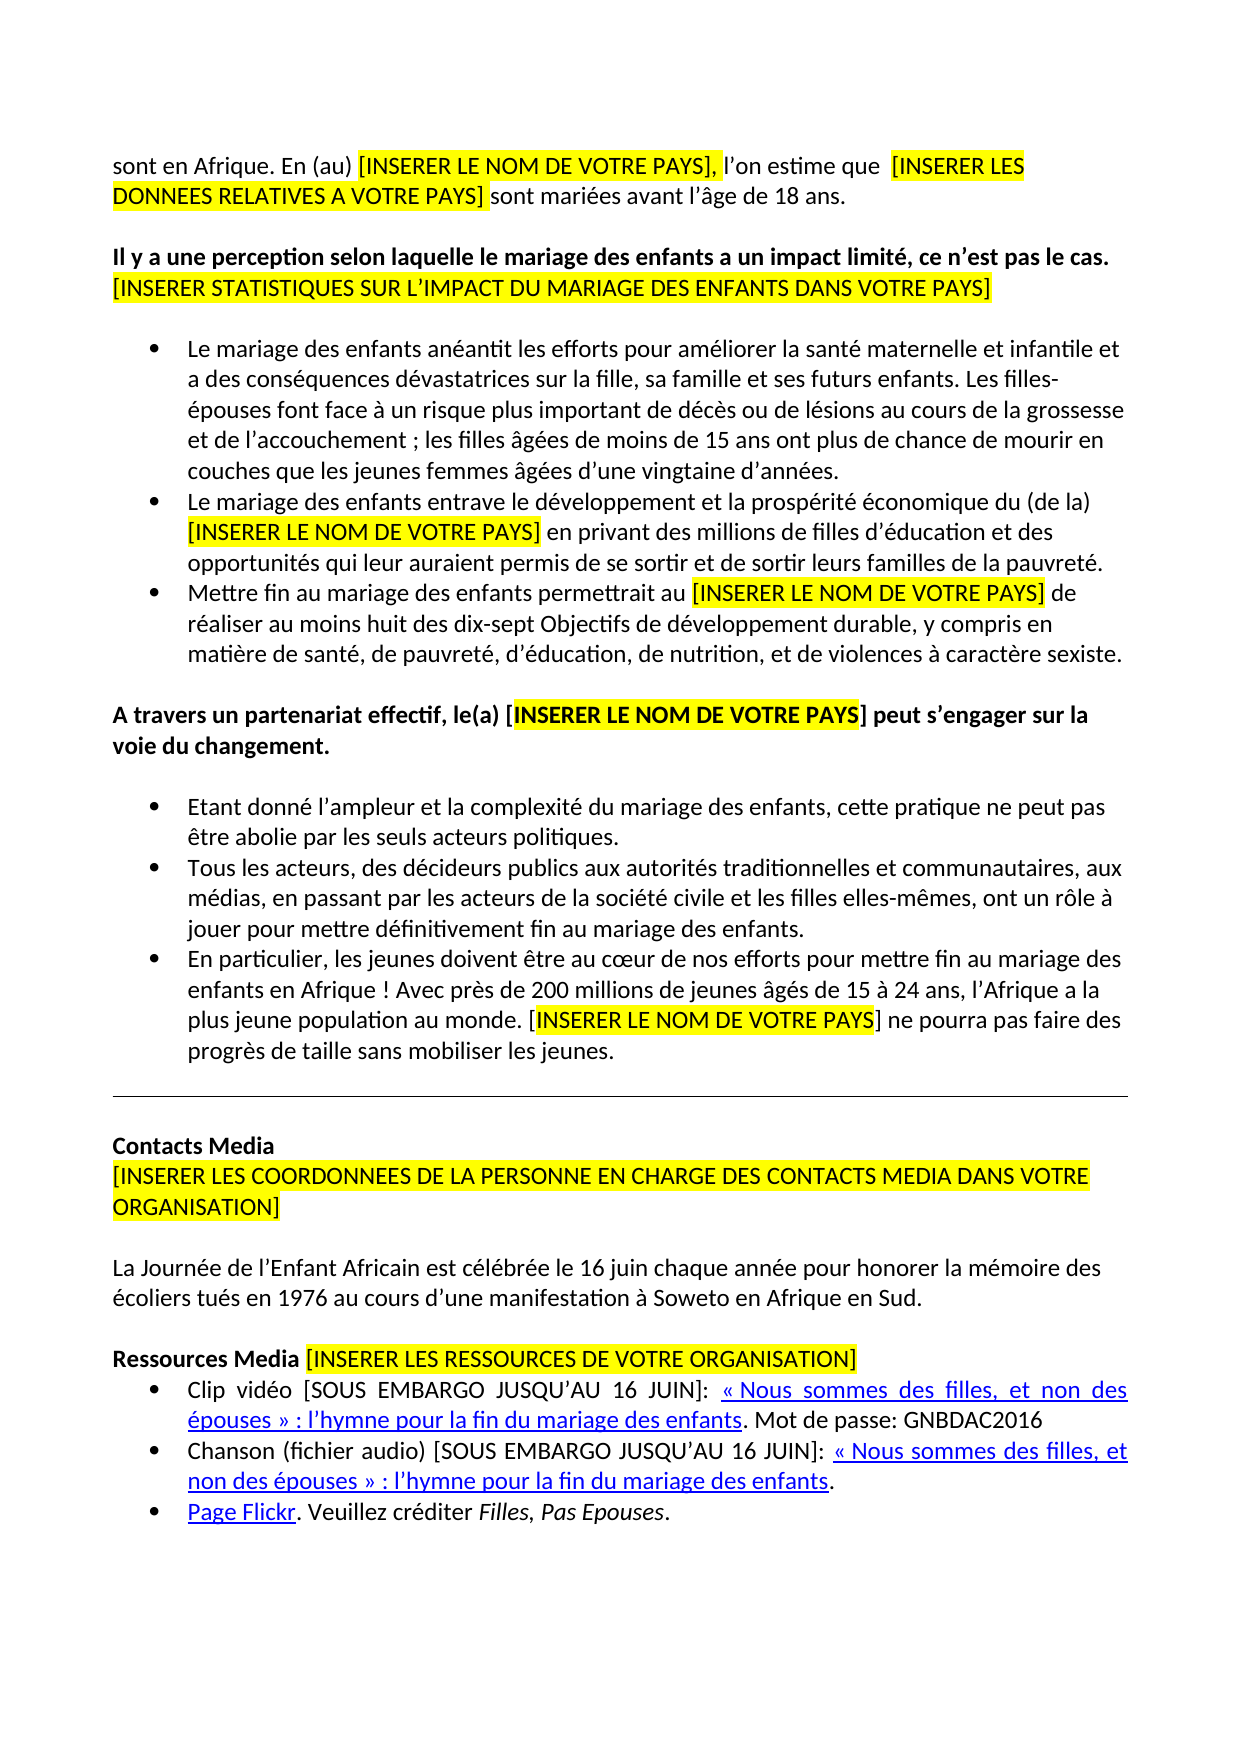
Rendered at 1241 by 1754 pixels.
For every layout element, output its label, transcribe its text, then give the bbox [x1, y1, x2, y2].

text Il y a une perception selon laquelle le mariage des enfants a un impact limité, ce n’est pas le cas. [INSERER STATISTIQUES SUR L’IMPACT DU MARIAGE DES ENFANTS DANS VOTRE PAYS] [112, 242, 1128, 303]
list Chanson (fichier audio) [SOUS EMBARGO JUSQU’AU 16 JUIN]: « Nous sommes des filles, et non des épouses » : l’hymne pour la fin du mariage des enfants. [150, 1435, 1128, 1496]
text Ressources Media [INSERER LES RESSOURCES DE VOTRE ORGANISATION] [112, 1343, 1128, 1374]
text [INSERER LES COORDONNEES DE LA PERSONNE EN CHARGE DES CONTACTS MEDIA DANS VOTRE ORGANISATION] [280, 1160, 1128, 1221]
list Page Flickr. Veuillez créditer Filles, Pas Epouses. [150, 1496, 1128, 1527]
text La Journée de l’Enfant Africain est célébrée le 16 juin chaque année pour honorer la mémoire des écoliers tués en 1976 au cours d’une manifestation à Soweto en Afrique en Sud. [112, 1252, 1128, 1313]
list Le mariage des enfants anéantit les efforts pour améliorer la santé maternelle et infantile et a des conséquences dévastatrices sur la fille, sa famille et ses futurs enfants. Les filles-épouses font face à un risque plus important de décès ou de lésions au cours de la grossesse et de l’accouchement ; les filles âgées de moins de 15 ans ont plus de chance de mourir en couches que les jeunes femmes âgées d’une vingtaine d’années. [150, 333, 1128, 486]
text Contacts Media [112, 1130, 1128, 1160]
list Mettre fin au mariage des enfants permettrait au [INSERER LE NOM DE VOTRE PAYS] de réaliser au moins huit des dix-sept Objectifs de développement durable, y compris en matière de santé, de pauvreté, d’éducation, de nutrition, et de violences à caractère sexiste. [150, 577, 1128, 669]
list Clip vidéo [SOUS EMBARGO JUSQU’AU 16 JUIN]: « Nous sommes des filles, et non des épouses » : l’hymne pour la fin du mariage des enfants. Mot de passe: GNBDAC2016 [150, 1374, 1128, 1435]
list Etant donné l’ampleur et la complexité du mariage des enfants, cette pratique ne peut pas être abolie par les seuls acteurs politiques. [150, 791, 1128, 852]
text A travers un partenariat effectif, le(a) [INSERER LE NOM DE VOTRE PAYS] peut s’engager sur la voie du changement. [112, 699, 1128, 760]
list En particulier, les jeunes doivent être au cœur de nos efforts pour mettre fin au mariage des enfants en Afrique ! Avec près de 200 millions de jeunes âgés de 15 à 24 ans, l’Afrique a la plus jeune population au monde. [INSERER LE NOM DE VOTRE PAYS] ne pourra pas faire des progrès de taille sans mobiliser les jeunes. [150, 943, 1128, 1066]
list Tous les acteurs, des décideurs publics aux autorités traditionnelles et communautaires, aux médias, en passant par les acteurs de la société civile et les filles elles-mêmes, ont un rôle à jouer pour mettre définitivement fin au mariage des enfants. [150, 852, 1128, 943]
list Le mariage des enfants entrave le développement et la prospérité économique du (de la) [INSERER LE NOM DE VOTRE PAYS] en privant des millions de filles d’éducation et des opportunités qui leur auraient permis de se sortir et de sortir leurs familles de la pauvreté. [150, 486, 1128, 577]
